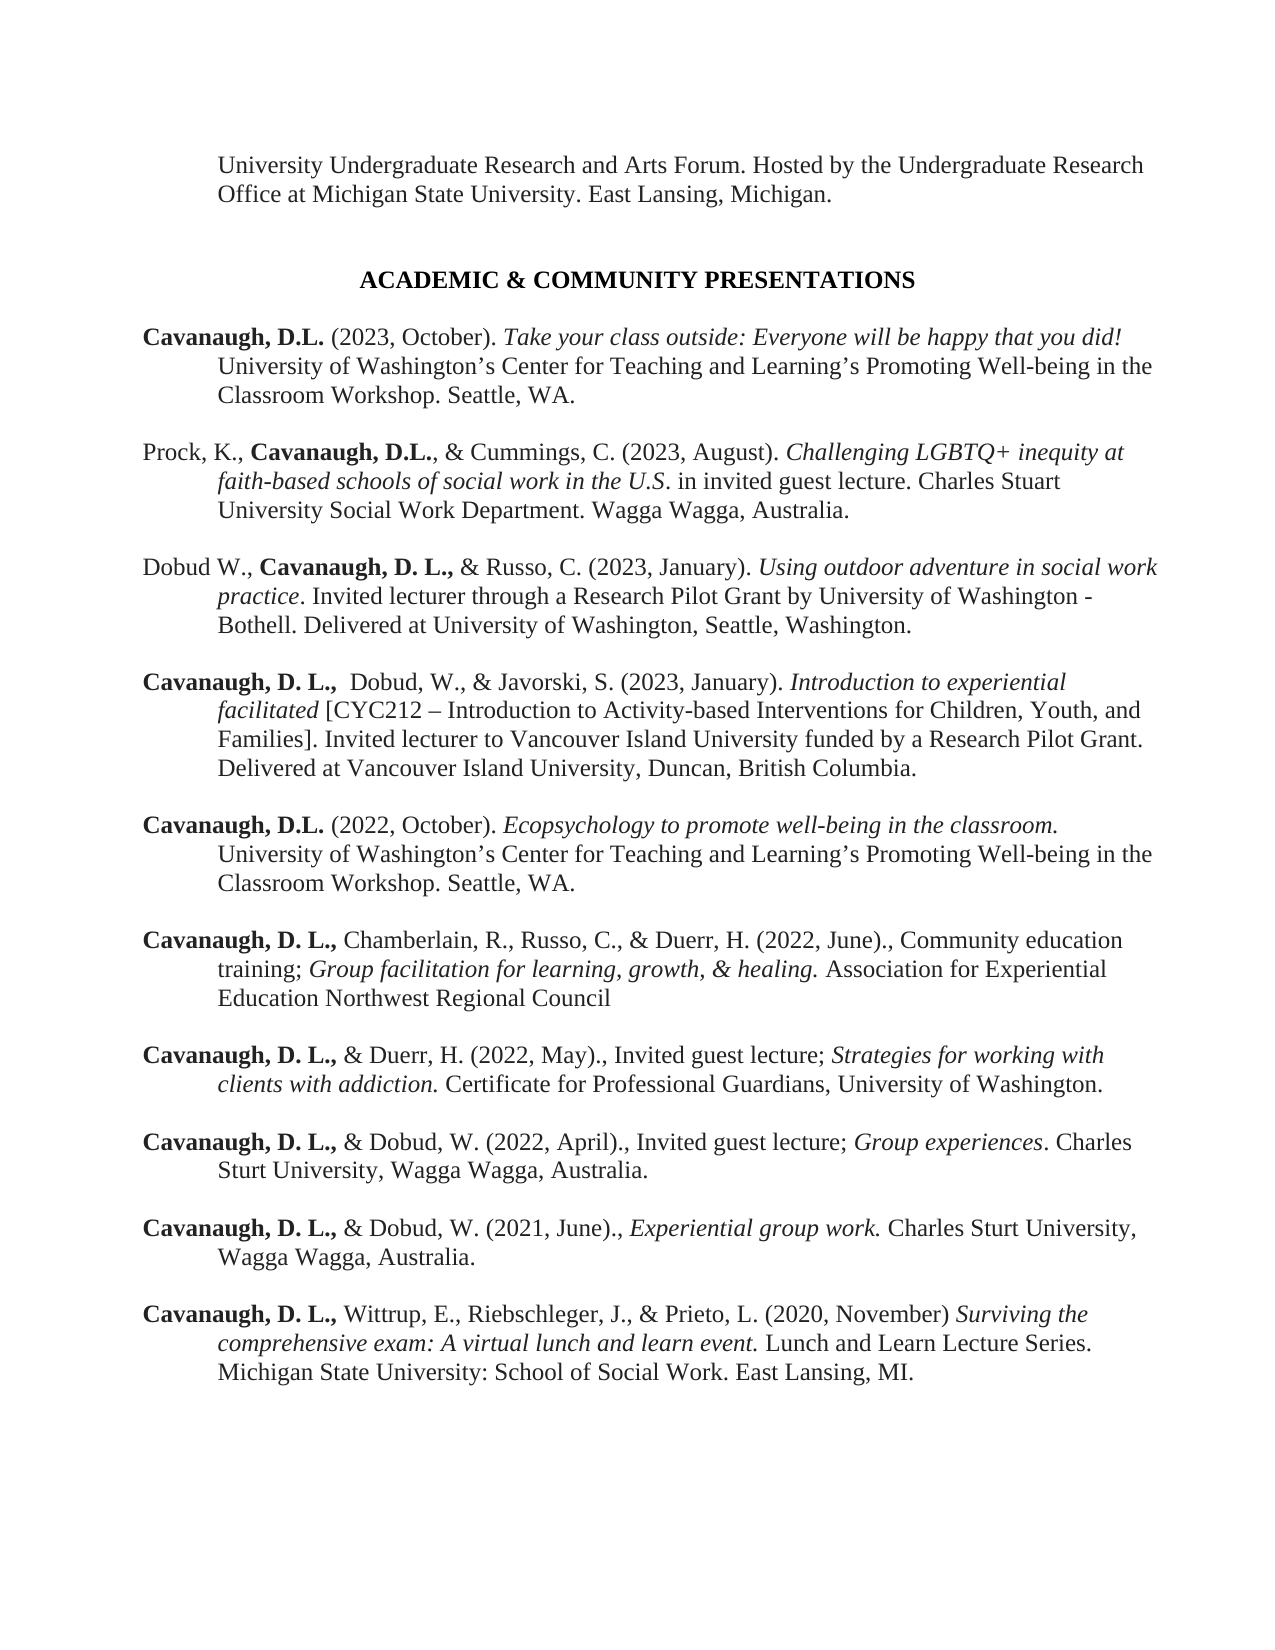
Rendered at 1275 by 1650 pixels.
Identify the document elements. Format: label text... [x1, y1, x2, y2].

text Cavanaugh, D.L. (2023, October). Take your class outside: Everyone will be happy that you did! University of Washington’s Center for Teaching and Learning’s Promoting Well-being in the Classroom Workshop. Seattle, WA. [142, 322, 1162, 409]
text Cavanaugh, D. L., Wittrup, E., Riebschleger, J., & Prieto, L. (2020, November) Surviving the comprehensive exam: A virtual lunch and learn event. Lunch and Learn Lecture Series. Michigan State University: School of Social Work. East Lansing, MI. [142, 1299, 1162, 1386]
text Cavanaugh, D. L., & Dobud, W. (2022, April)., Invited guest lecture; Group experiences. Charles Sturt University, Wagga Wagga, Australia. [142, 1127, 1162, 1184]
text Cavanaugh, D. L., & Duerr, H. (2022, May)., Invited guest lecture; Strategies for working with clients with addiction. Certificate for Professional Guardians, University of Washington. [142, 1041, 1162, 1098]
text ACADEMIC & COMMUNITY PRESENTATIONS [112, 265, 1162, 294]
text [142, 150, 1162, 207]
text Cavanaugh, D.L. (2022, October). Ecopsychology to promote well-being in the classroom. University of Washington’s Center for Teaching and Learning’s Promoting Well-being in the Classroom Workshop. Seattle, WA. [142, 811, 1162, 897]
text Dobud W., Cavanaugh, D. L., & Russo, C. (2023, January). Using outdoor adventure in social work practice. Invited lecturer through a Research Pilot Grant by University of Washington - Bothell. Delivered at University of Washington, Seattle, Washington. [142, 552, 1162, 639]
text Cavanaugh, D. L., & Dobud, W. (2021, June)., Experiential group work. Charles Sturt University, Wagga Wagga, Australia. [142, 1213, 1162, 1271]
text Prock, K., Cavanaugh, D.L., & Cummings, C. (2023, August). Challenging LGBTQ+ inequity at faith-based schools of social work in the U.S. in invited guest lecture. Charles Stuart University Social Work Department. Wagga Wagga, Australia. [142, 437, 1162, 524]
text Cavanaugh, D. L., Chamberlain, R., Russo, C., & Duerr, H. (2022, June)., Community education training; Group facilitation for learning, growth, & healing. Association for Experiential Education Northwest Regional Council [142, 926, 1162, 1012]
text Cavanaugh, D. L., Dobud, W., & Javorski, S. (2023, January). Introduction to experiential facilitated [CYC212 – Introduction to Activity-based Interventions for Children, Youth, and Families]. Invited lecturer to Vancouver Island University funded by a Research Pilot Grant. Delivered at Vancouver Island University, Duncan, British Columbia. [142, 667, 1162, 782]
